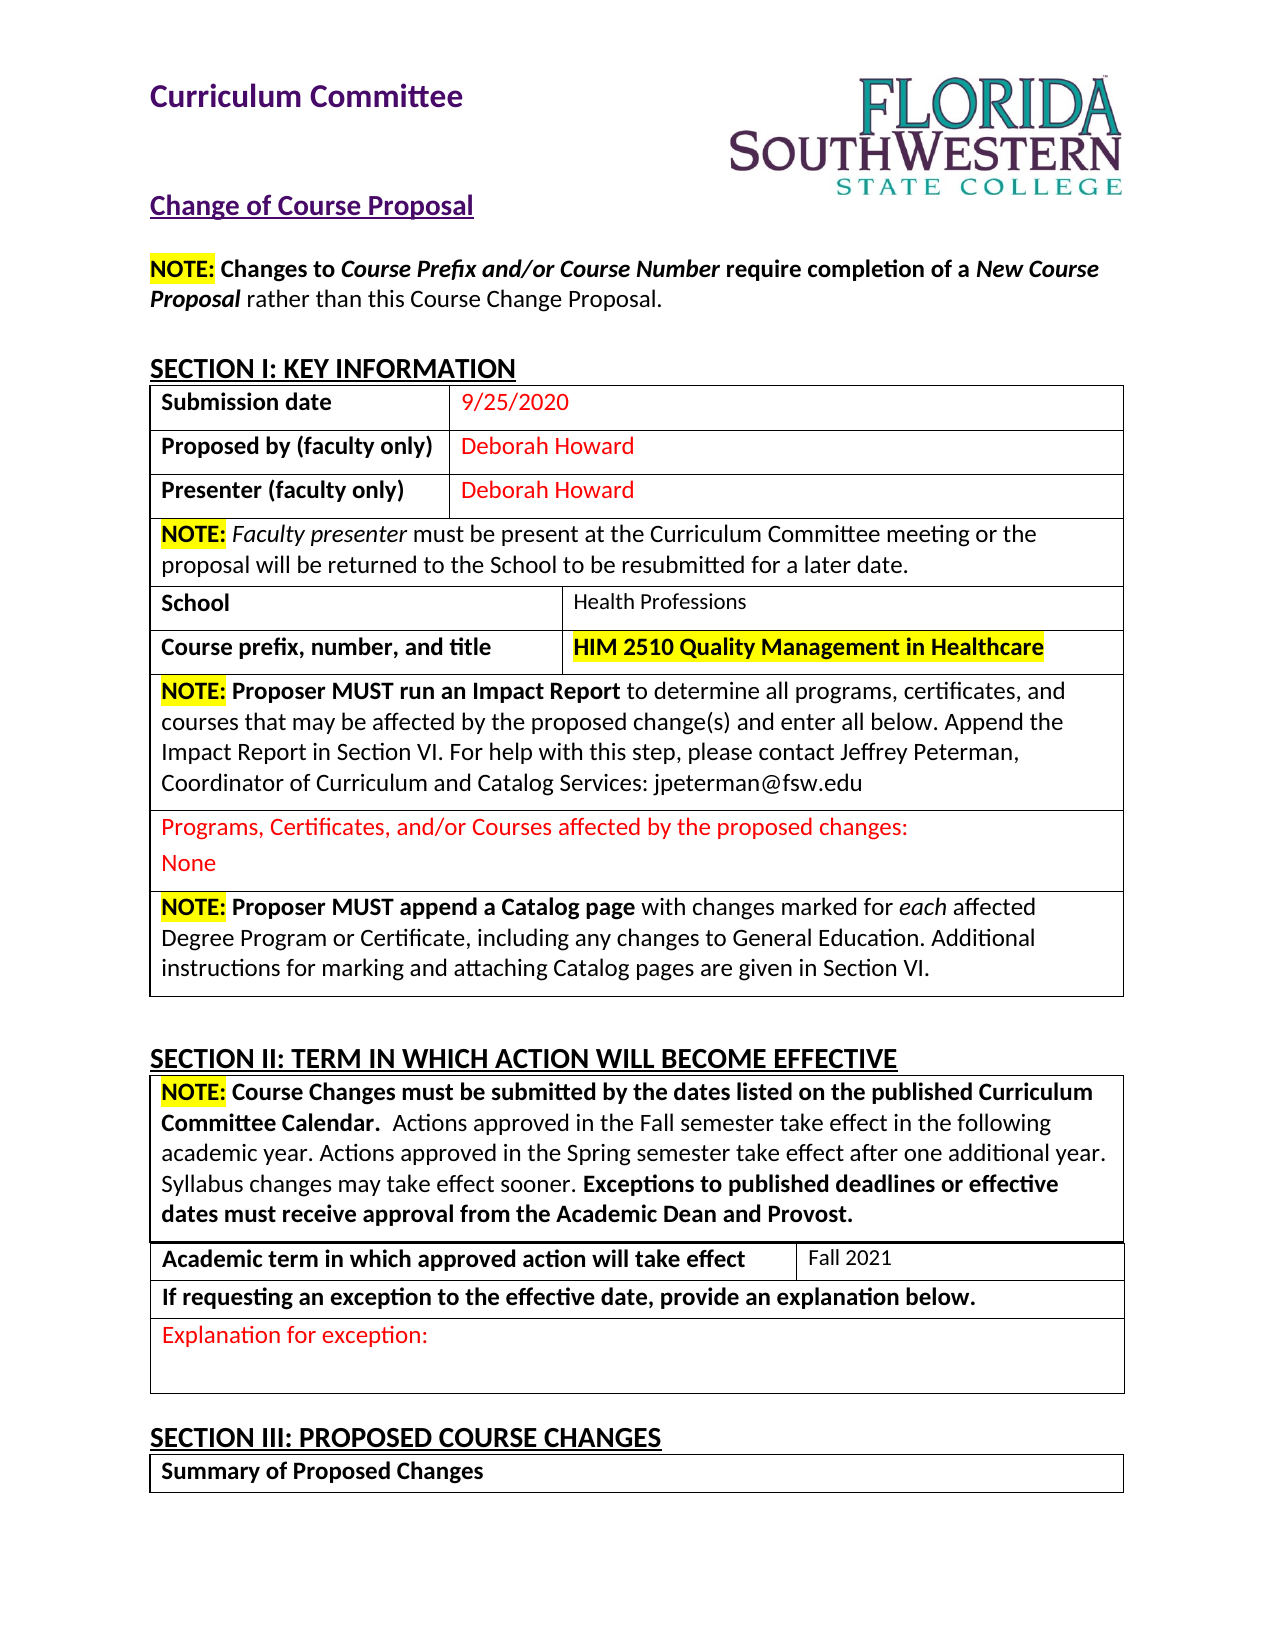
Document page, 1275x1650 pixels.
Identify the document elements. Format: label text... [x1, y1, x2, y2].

table_cell Course prefix, number, and title [151, 631, 562, 674]
table_cell HIM 2510 Quality Management in Healthcare [563, 631, 1123, 674]
table_header Summary of Proposed Changes [151, 1455, 1123, 1492]
table_cell Presenter (faculty only) [151, 475, 449, 518]
table_cell Deborah Howard [450, 431, 1123, 473]
text SECTION III: PROPOSED COURSE CHANGES [150, 1419, 1125, 1454]
table_cell If requesting an exception to the effective date, provide an explanation below. [151, 1281, 1124, 1318]
text SECTION I: KEY INFORMATION [150, 350, 1125, 385]
table_cell Explanation for exception: [151, 1319, 1124, 1393]
table_header Submission date [151, 386, 449, 429]
table_header Academic term in which approved action will take effect [151, 1244, 796, 1280]
text NOTE: Changes to Course Prefix and/or Course Number require completion of a New Course Proposal rather than this Course Change Proposal. [150, 253, 1125, 314]
picture [728, 75, 1122, 194]
table_cell Deborah Howard [450, 475, 1123, 518]
text SECTION II: TERM IN WHICH ACTION WILL BECOME EFFECTIVE [150, 1040, 1125, 1075]
table_header nOTE: Course Changes must be submitted by the dates listed on the published Curriculum Committee Calendar. Actions approved in the Fall semester take effect in the following academic year. Actions approved in the Spring semester take effect after one additional year. Syllabus changes may take effect sooner. Exceptions to published deadlines or effective dates must receive approval from the Academic Dean and Provost. [151, 1076, 1123, 1241]
table_cell School [151, 587, 562, 630]
table_cell Proposed by (faculty only) [151, 431, 449, 473]
table_cell NOTE: Proposer MUST append a Catalog page with changes marked for each affected Degree Program or Certificate, including any changes to General Education. Additional instructions for marking and attaching Catalog pages are given in Section VI. [151, 892, 1123, 996]
table_cell NOTE: Proposer MUST run an Impact Report to determine all programs, certificates, and courses that may be affected by the proposed change(s) and enter all below. Append the Impact Report in Section VI. For help with this step, please contact Jeffrey Peterman, Coordinator of Curriculum and Catalog Services: jpeterman@fsw.edu [151, 675, 1123, 810]
table_cell Programs, Certificates, and/or Courses affected by the proposed changes: None [151, 811, 1123, 891]
table_cell NOTE: Faculty presenter must be present at the Curriculum Committee meeting or the proposal will be returned to the School to be resubmitted for a later date. [151, 519, 1123, 586]
